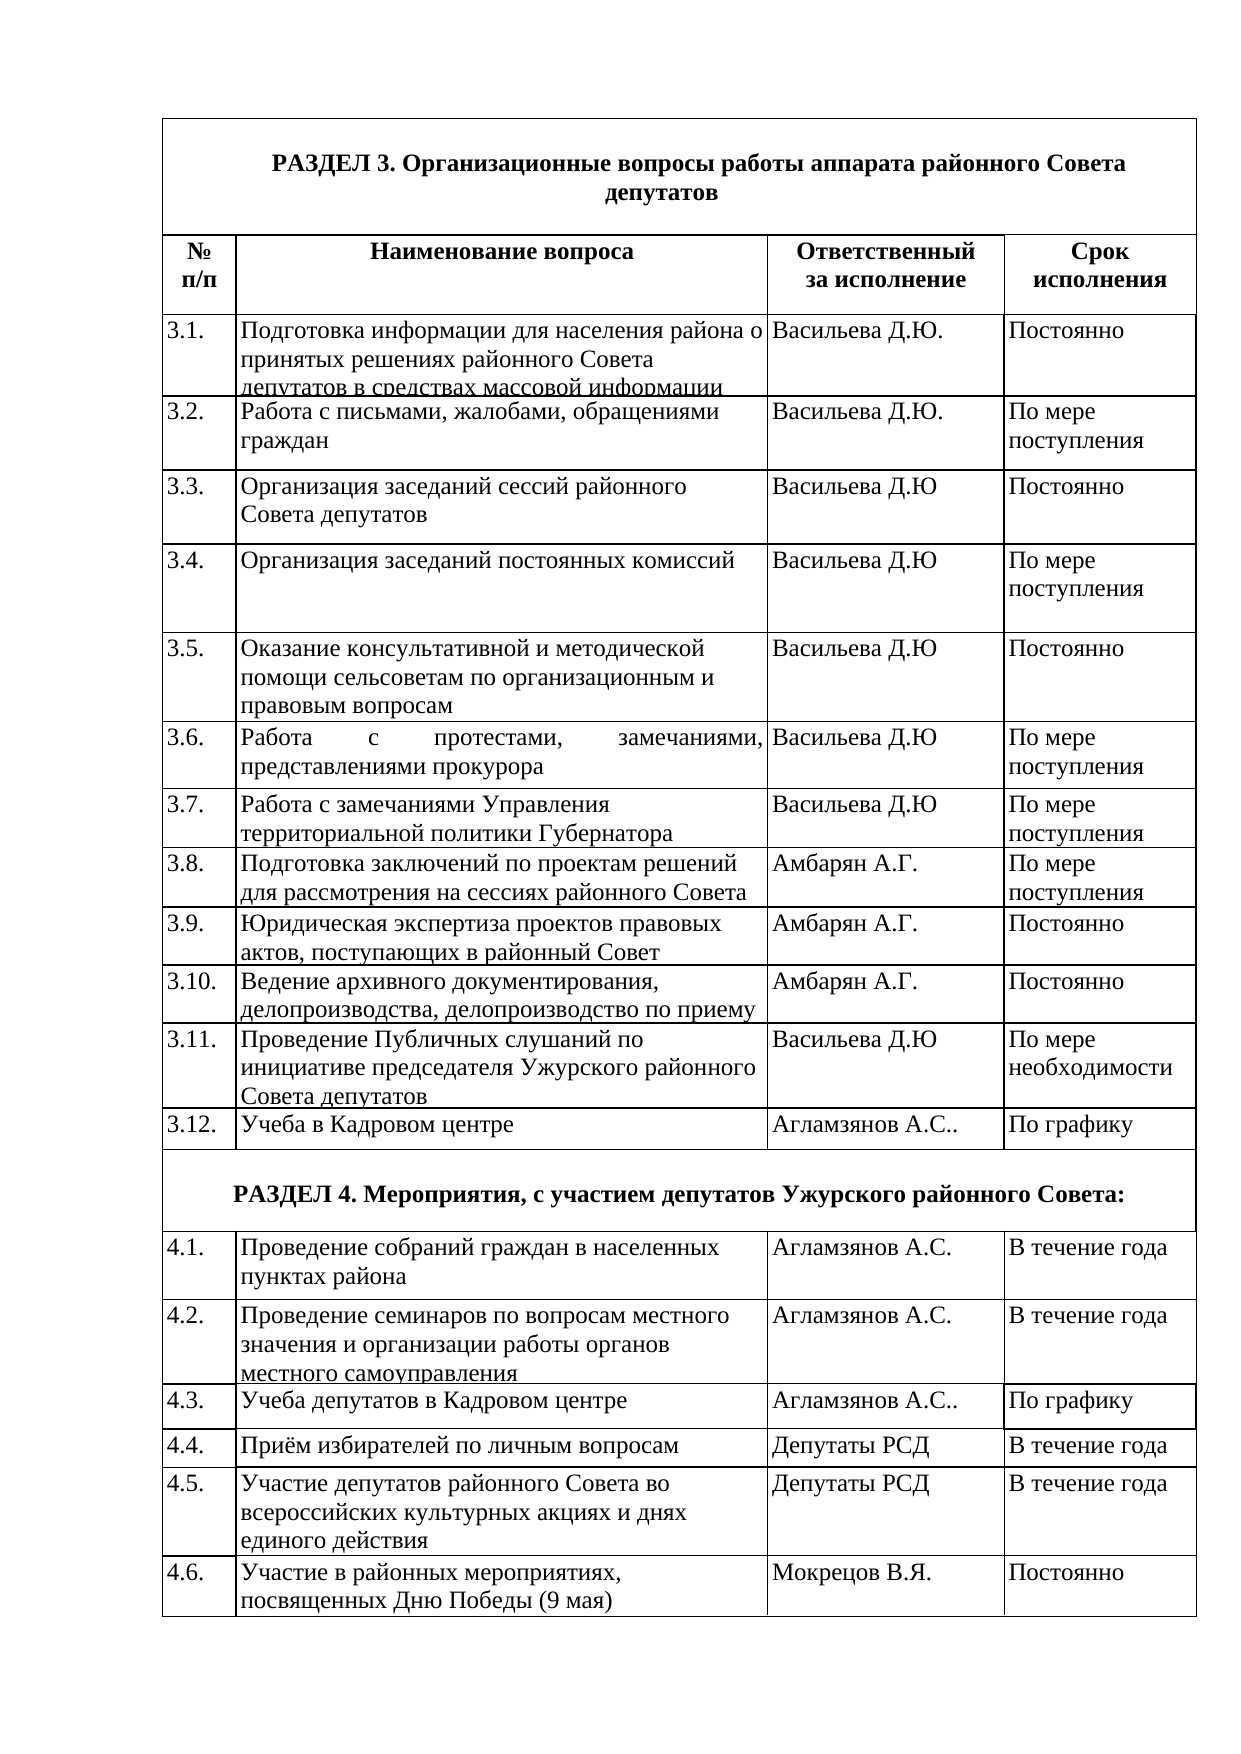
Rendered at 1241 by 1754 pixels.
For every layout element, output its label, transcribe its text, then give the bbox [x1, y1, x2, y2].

table_cell Агламзянов А.С.. [768, 1109, 1003, 1148]
table_cell Проведение Публичных слушаний по инициативе председателя Ужурского районного Совета депутатов [237, 1024, 767, 1107]
table_cell 3.4. [163, 545, 235, 632]
table_cell Амбарян А.Г. [768, 848, 1003, 906]
table_cell № п/п [163, 236, 235, 313]
table_cell Депутаты РСД [768, 1429, 1004, 1466]
table_cell В течение года [1005, 1300, 1196, 1383]
table_cell По графику [1005, 1109, 1195, 1148]
table_cell 3.12. [163, 1109, 235, 1148]
table_cell 4.1. [163, 1232, 235, 1298]
table_cell Постоянно [1005, 315, 1195, 395]
table_cell 3.7. [163, 789, 235, 847]
table_cell 4.4. [163, 1430, 235, 1466]
table_cell Постоянно [1005, 966, 1195, 1022]
table_cell 3.9. [163, 908, 235, 964]
table_cell 3.1. [163, 315, 235, 395]
table_cell Организация заседаний сессий районного Совета депутатов [237, 471, 767, 543]
table_cell По мере поступления [1005, 545, 1195, 632]
table_cell Учеба депутатов в Кадровом центре [237, 1384, 767, 1428]
table_cell 3.10. [163, 966, 235, 1022]
table_cell Работа с протестами, замечаниями, представлениями прокурора [237, 722, 767, 787]
table_cell Васильева Д.Ю. [768, 315, 1003, 395]
table_cell РАЗДЕЛ 4. Мероприятия, с участием депутатов Ужурского районного Совета: [163, 1150, 1195, 1231]
table_cell 3.6. [163, 722, 235, 787]
table_cell Васильева Д.Ю [768, 789, 1003, 847]
table_cell В течение года [1005, 1232, 1196, 1298]
table_cell По мере необходимости [1005, 1024, 1195, 1107]
table_cell Агламзянов А.С. [768, 1232, 1004, 1298]
table_cell Участие депутатов районного Совета во всероссийских культурных акциях и днях единого действия [237, 1468, 767, 1555]
table_cell В течение года [1005, 1430, 1196, 1466]
table_cell Амбарян А.Г. [768, 908, 1003, 964]
table_cell Депутаты РСД [768, 1468, 1004, 1555]
table_cell 3.11. [163, 1024, 235, 1107]
table_cell Ответственный за исполнение [768, 236, 1004, 313]
table_cell По графику [1005, 1385, 1195, 1428]
table_cell РАЗДЕЛ 3. Организационные вопросы работы аппарата районного Совета депутатов [163, 119, 1196, 234]
table_cell Организация заседаний постоянных комиссий [237, 545, 767, 632]
table_cell Агламзянов А.С.. [768, 1384, 1003, 1428]
table_cell Васильева Д.Ю [768, 1024, 1003, 1107]
table_cell 3.2. [163, 397, 235, 469]
table_cell По мере поступления [1005, 722, 1195, 787]
table_cell Проведение собраний граждан в населенных пунктах района [237, 1232, 767, 1298]
table_cell В течение года [1005, 1468, 1196, 1555]
table_cell Оказание консультативной и методической помощи сельсоветам по организационным и правовым вопросам [237, 633, 767, 721]
table_cell 4.3. [163, 1385, 235, 1428]
table_cell Юридическая экспертиза проектов правовых актов, поступающих в районный Совет депутатов, разработка проектов правовых актов районного Совета депутатов, правовое обеспечение деятельности районного Совета [237, 908, 767, 964]
table_cell По мере поступления [1005, 397, 1195, 469]
table_cell Постоянно [1004, 1556, 1196, 1616]
table_cell 3.8. [163, 848, 235, 906]
table_cell 4.6. [163, 1557, 235, 1616]
table_cell Васильева Д.Ю [768, 545, 1003, 632]
table_cell По мере поступления [1005, 789, 1195, 847]
table_cell Подготовка информации для населения района о принятых решениях районного Совета депутатов в средствах массовой информации [237, 315, 767, 395]
table_cell Постоянно [1005, 471, 1195, 543]
table_cell 3.5. [163, 633, 235, 721]
table_cell 4.5. [163, 1468, 235, 1555]
table_cell Васильева Д.Ю [768, 471, 1003, 543]
table_cell Подготовка заключений по проектам решений для рассмотрения на сессиях районного Совета депутатов [237, 848, 767, 906]
table_cell Васильева Д.Ю [768, 722, 1003, 787]
table_cell Мокрецов В.Я. [768, 1556, 1004, 1616]
table_cell Участие в районных мероприятиях, посвященных Дню Победы (9 мая) [237, 1556, 768, 1616]
table_cell Наименование вопроса [237, 236, 767, 313]
table_cell Агламзянов А.С. [768, 1300, 1004, 1383]
table_cell Приём избирателей по личным вопросам [237, 1429, 767, 1466]
table_cell Постоянно [1005, 633, 1195, 721]
table_cell 4.2. [163, 1300, 235, 1383]
table_cell Васильева Д.Ю [768, 633, 1003, 721]
table_cell Васильева Д.Ю. [768, 397, 1003, 469]
table_cell Амбарян А.Г. [768, 966, 1003, 1022]
table_cell Срок исполнения [1005, 235, 1196, 313]
table_cell Проведение семинаров по вопросам местного значения и организации работы органов местного самоуправления [237, 1300, 767, 1383]
table_cell Постоянно [1005, 908, 1195, 964]
table_cell Ведение архивного документирования, делопроизводства, делопроизводство по приему граждан [237, 966, 767, 1022]
table_cell Работа с замечаниями Управления территориальной политики Губернатора Крсноярского края [237, 789, 767, 847]
table_cell 3.3. [163, 471, 235, 543]
table_cell Учеба в Кадровом центре [237, 1109, 767, 1148]
table_cell Работа с письмами, жалобами, обращениями граждан [237, 397, 767, 469]
table_cell По мере поступления [1005, 848, 1195, 906]
